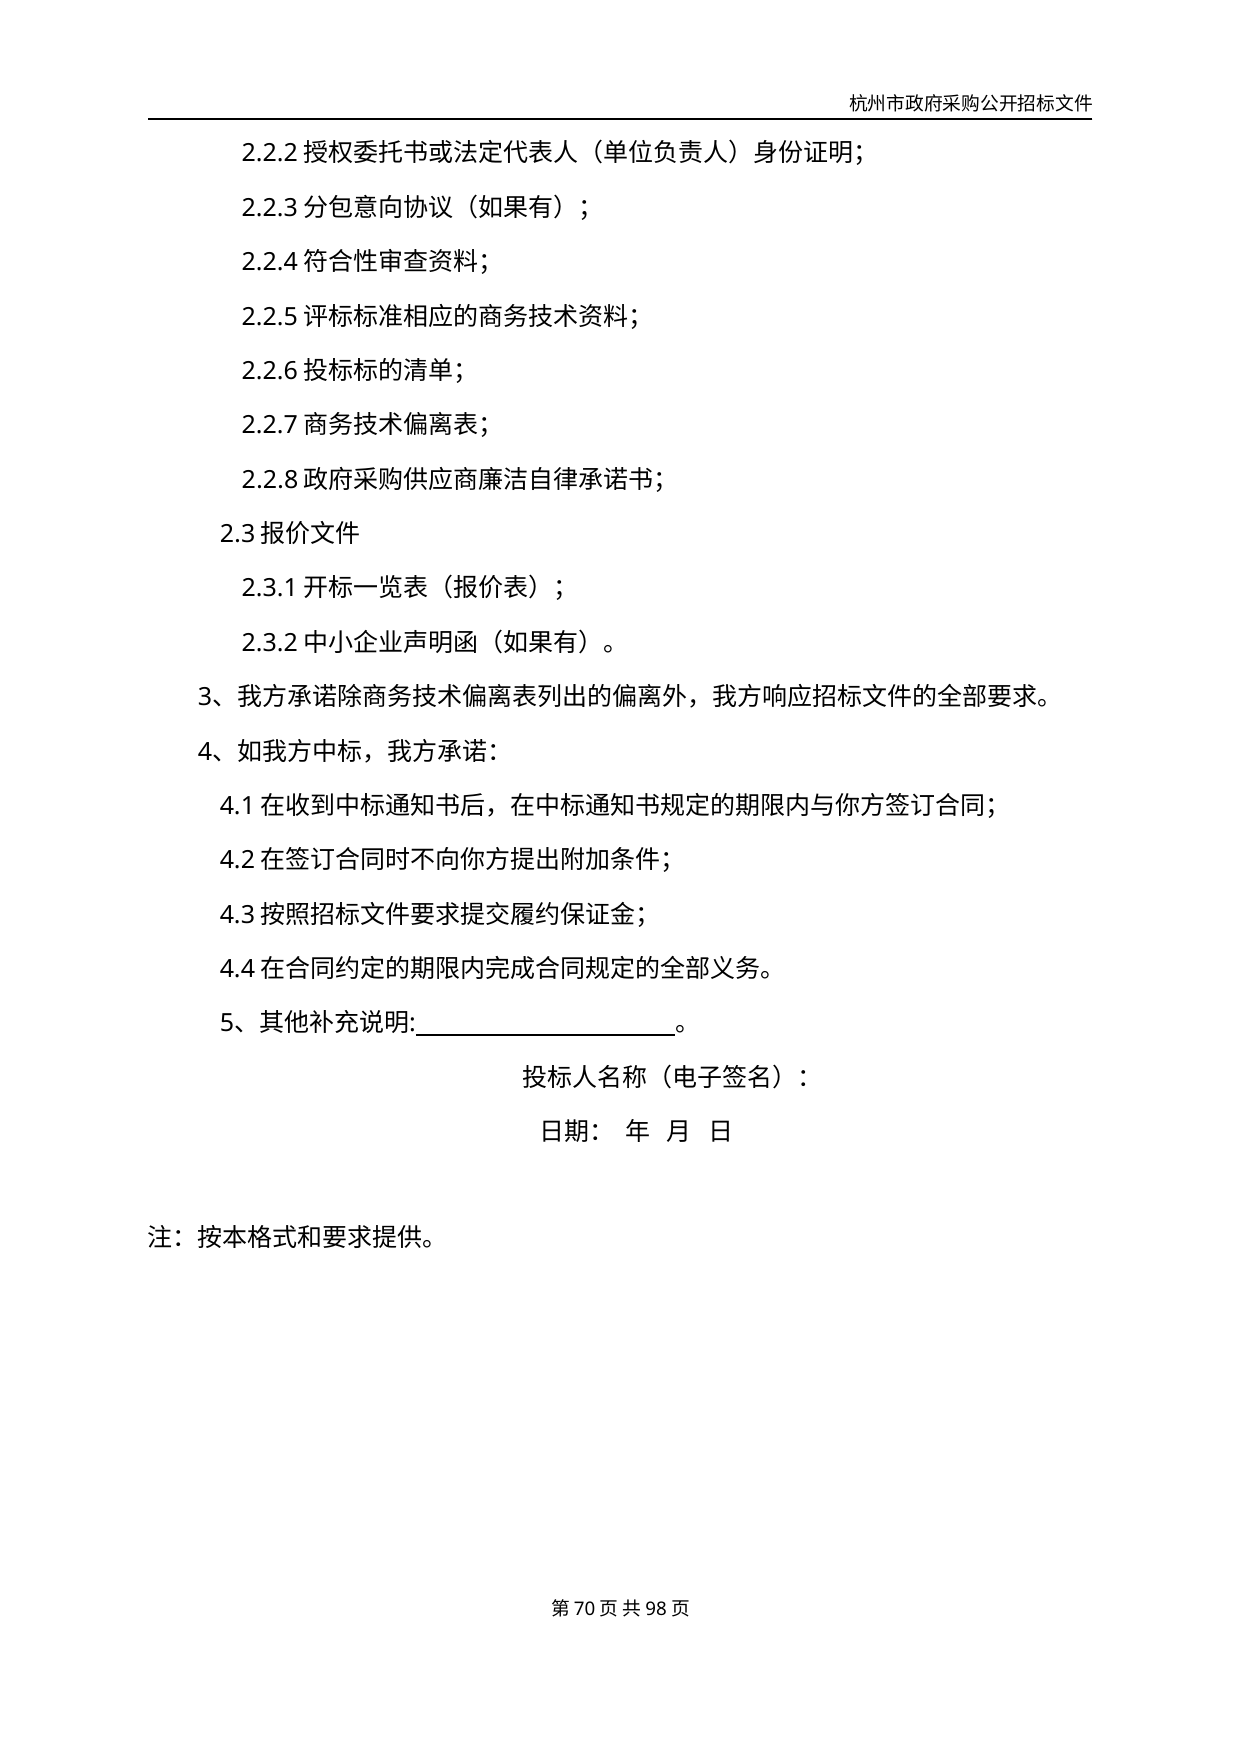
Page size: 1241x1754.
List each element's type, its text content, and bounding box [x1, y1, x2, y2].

text 4、如我方中标，我方承诺： [148, 731, 1092, 767]
text 2.2.6投标标的清单； [191, 350, 1092, 387]
text 2.2.7商务技术偏离表； [191, 405, 1092, 441]
text 2.3.1开标一览表（报价表）； [191, 568, 1092, 604]
text 日期： 年 月 日 [148, 1112, 1092, 1148]
text 4.1在收到中标通知书后，在中标通知书规定的期限内与你方签订合同； [169, 785, 1092, 822]
text 2.2.4符合性审查资料； [191, 242, 1092, 278]
text 2.2.3分包意向协议（如果有）； [191, 187, 1092, 223]
text 注：按本格式和要求提供。 [148, 1217, 1049, 1253]
text 2.3报价文件 [169, 513, 1092, 550]
text 2.2.5评标标准相应的商务技术资料； [191, 296, 1092, 332]
text 2.3.2中小企业声明函（如果有）。 [191, 622, 1092, 658]
text 5、其他补充说明: 。 [169, 1003, 1092, 1039]
text 2.2.2授权委托书或法定代表人（单位负责人）身份证明； [191, 133, 1092, 169]
text 投标人名称（电子签名）： [148, 1057, 1092, 1093]
text 2.2.8政府采购供应商廉洁自律承诺书； [191, 459, 1092, 495]
text 4.2在签订合同时不向你方提出附加条件； [169, 840, 1092, 876]
text 4.3按照招标文件要求提交履约保证金； [169, 894, 1092, 930]
text 3、我方承诺除商务技术偏离表列出的偏离外，我方响应招标文件的全部要求。 [148, 677, 1092, 713]
text 4.4在合同约定的期限内完成合同规定的全部义务。 [169, 948, 1092, 985]
